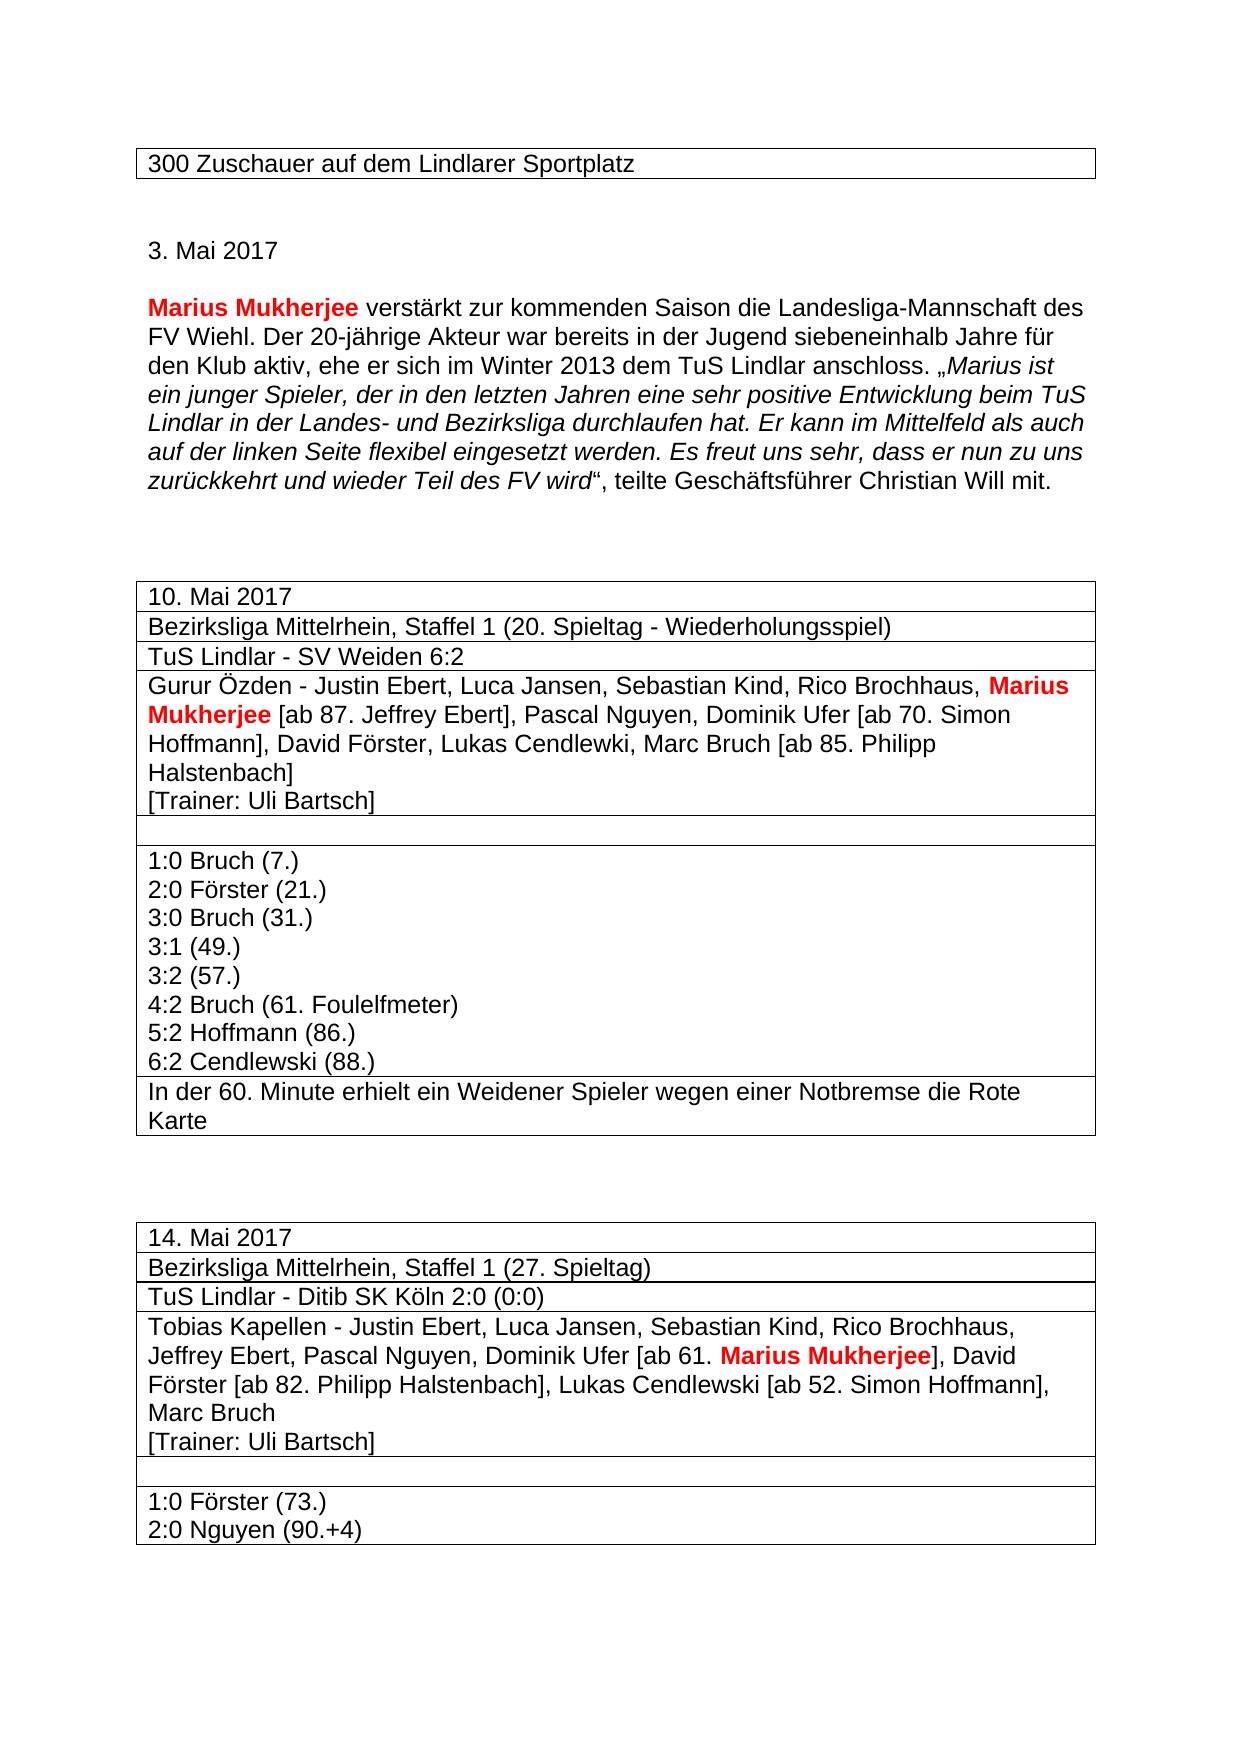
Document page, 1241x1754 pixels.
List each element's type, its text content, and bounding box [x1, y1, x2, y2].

table_cell TuS Lindlar - SV Weiden 6:2 [137, 642, 1095, 670]
table_header 14. Mai 2017 [137, 1223, 1095, 1252]
table_cell Bezirksliga Mittelrhein, Staffel 1 (27. Spieltag) [137, 1253, 1095, 1281]
table_cell 1:0 Förster (73.) 2:0 Nguyen (90.+4) [137, 1487, 1095, 1544]
table_cell [137, 1457, 1095, 1486]
text 3. Mai 2017 [148, 236, 1093, 265]
table_cell Bezirksliga Mittelrhein, Staffel 1 (20. Spieltag - Wiederholungsspiel) [137, 612, 1095, 641]
table_cell 1:0 Bruch (7.) 2:0 Förster (21.) 3:0 Bruch (31.) 3:1 (49.) 3:2 (57.) 4:2 Bruch (61. Foulelfmeter) 5:2 Hoffmann (86.) 6:2 Cendlewski (88.) [137, 846, 1095, 1076]
table_cell TuS Lindlar - Ditib SK Köln 2:0 (0:0) [137, 1283, 1095, 1311]
table_cell 300 Zuschauer auf dem Lindlarer Sportplatz [137, 149, 1095, 177]
table_cell Tobias Kapellen - Justin Ebert, Luca Jansen, Sebastian Kind, Rico Brochhaus, Jeffrey Ebert, Pascal Nguyen, Dominik Ufer [ab 61. Marius Mukherjee], David Förster [ab 82. Philipp Halstenbach], Lukas Cendlewski [ab 52. Simon Hoffmann], Marc Bruch [Trainer: Uli Bartsch] [137, 1312, 1095, 1456]
table_header 10. Mai 2017 [137, 582, 1095, 611]
table_cell [137, 816, 1095, 845]
text Marius Mukherjee verstärkt zur kommenden Saison die Landesliga-Mannschaft des FV Wiehl. Der 20-jährige Akteur war bereits in der Jugend siebeneinhalb Jahre für den Klub aktiv, ehe er sich im Winter 2013 dem TuS Lindlar anschloss. „Marius ist ein junger Spieler, der in den letzten Jahren eine sehr positive Entwicklung beim TuS Lindlar in der Landes- und Bezirksliga durchlaufen hat. Er kann im Mittelfeld als auch auf der linken Seite flexibel eingesetzt werden. Es freut uns sehr, dass er nun zu uns zurückkehrt und wieder Teil des FV wird“, teilte Geschäftsführer Christian Will mit. [148, 293, 1093, 495]
table_cell Gurur Özden - Justin Ebert, Luca Jansen, Sebastian Kind, Rico Brochhaus, Marius Mukherjee [ab 87. Jeffrey Ebert], Pascal Nguyen, Dominik Ufer [ab 70. Simon Hoffmann], David Förster, Lukas Cendlewki, Marc Bruch [ab 85. Philipp Halstenbach] [Trainer: Uli Bartsch] [137, 671, 1095, 815]
table_cell In der 60. Minute erhielt ein Weidener Spieler wegen einer Notbremse die Rote Karte [137, 1077, 1095, 1134]
